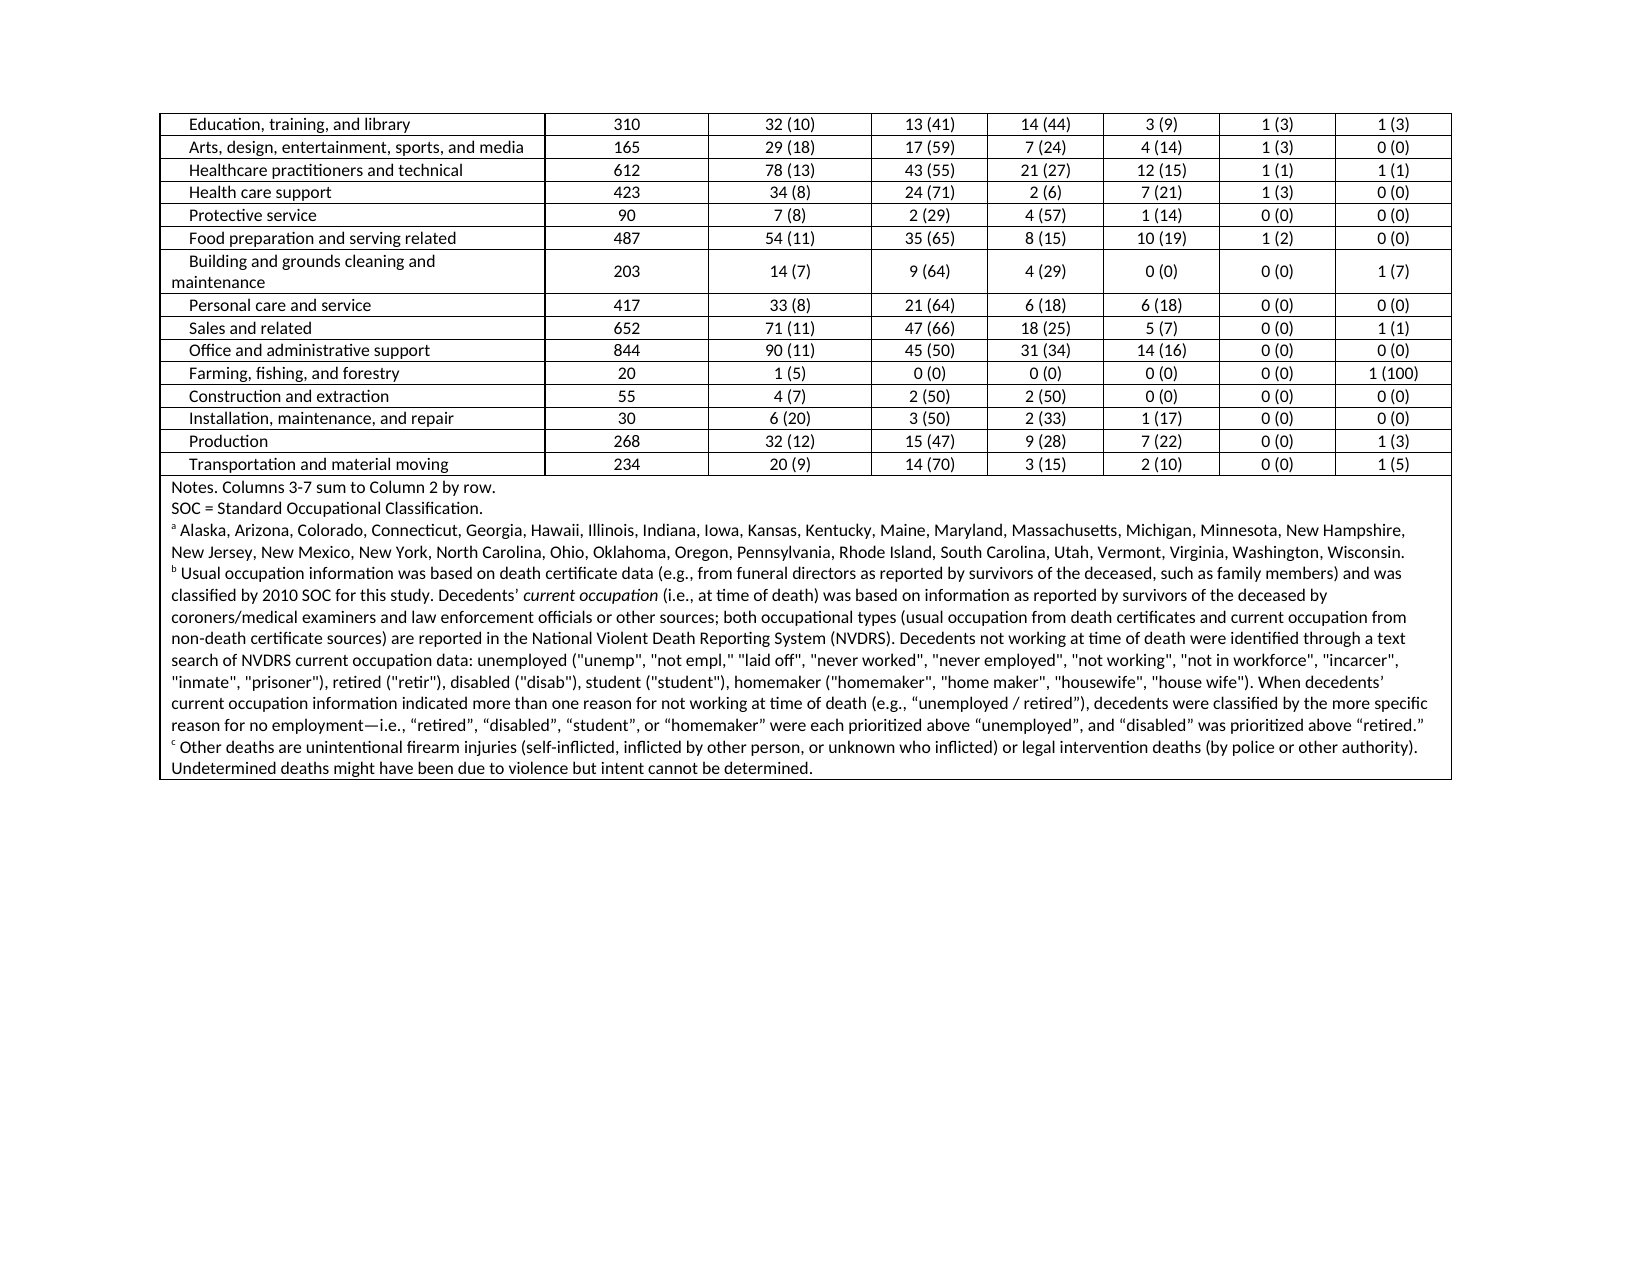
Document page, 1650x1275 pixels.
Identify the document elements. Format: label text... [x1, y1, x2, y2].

table_cell 1 (3) [1336, 114, 1451, 135]
table_cell Healthcare practitioners and technical [161, 159, 544, 181]
table_cell 43 (55) [872, 159, 987, 181]
table_cell 31 (34) [988, 340, 1103, 361]
table_cell 7 (21) [1104, 182, 1219, 203]
table_cell 4 (57) [988, 204, 1103, 226]
table_cell 0 (0) [1220, 385, 1335, 407]
table_cell Sales and related [161, 317, 544, 338]
table_cell 310 [546, 114, 708, 135]
table_cell 54 (11) [709, 227, 871, 249]
table_cell 0 (0) [1220, 430, 1335, 452]
table_cell Production [161, 430, 544, 452]
table_cell 34 (8) [709, 182, 871, 203]
table_cell 1 (17) [1104, 408, 1219, 429]
table_cell 10 (19) [1104, 227, 1219, 249]
table_cell 4 (7) [709, 385, 871, 407]
table_cell 2 (33) [988, 408, 1103, 429]
table_cell 13 (41) [872, 114, 987, 135]
table_cell Food preparation and serving related [161, 227, 544, 249]
table_cell 2 (50) [988, 385, 1103, 407]
table_cell 1 (3) [1220, 114, 1335, 135]
table_cell 3 (15) [988, 453, 1103, 475]
table_cell 14 (7) [709, 250, 871, 293]
table_cell 9 (64) [872, 250, 987, 293]
table_cell Farming, fishing, and forestry [161, 362, 544, 384]
table_cell 1 (14) [1104, 204, 1219, 226]
table_cell 0 (0) [1104, 362, 1219, 384]
table_cell 5 (7) [1104, 317, 1219, 338]
table_cell 1 (3) [1220, 136, 1335, 158]
table_cell 90 (11) [709, 340, 871, 361]
table_cell Installation, maintenance, and repair [161, 408, 544, 429]
table_cell 0 (0) [1336, 136, 1451, 158]
table_cell Office and administrative support [161, 340, 544, 361]
table_cell 0 (0) [1220, 204, 1335, 226]
table_cell 30 [546, 408, 708, 429]
table_cell 0 (0) [1220, 362, 1335, 384]
table_cell 0 (0) [1336, 294, 1451, 316]
table_cell 0 (0) [1220, 340, 1335, 361]
table_cell 423 [546, 182, 708, 203]
table_cell 0 (0) [988, 362, 1103, 384]
table_cell 21 (27) [988, 159, 1103, 181]
table_cell 55 [546, 385, 708, 407]
table_cell 17 (59) [872, 136, 987, 158]
table_cell 0 (0) [1336, 340, 1451, 361]
table_cell 0 (0) [1220, 250, 1335, 293]
table_cell 14 (44) [988, 114, 1103, 135]
table_cell 47 (66) [872, 317, 987, 338]
table_cell 417 [546, 294, 708, 316]
table_cell 1 (3) [1336, 430, 1451, 452]
table_cell 0 (0) [1220, 317, 1335, 338]
table_cell 1 (100) [1336, 362, 1451, 384]
table_cell 24 (71) [872, 182, 987, 203]
table_cell 9 (28) [988, 430, 1103, 452]
table_cell 7 (24) [988, 136, 1103, 158]
table_cell 90 [546, 204, 708, 226]
table_cell 21 (64) [872, 294, 987, 316]
table_cell 0 (0) [1220, 453, 1335, 475]
table_cell 7 (22) [1104, 430, 1219, 452]
table_cell 2 (10) [1104, 453, 1219, 475]
table_cell Education, training, and library [161, 114, 544, 135]
table_cell Transportation and material moving [161, 453, 544, 475]
table_cell 6 (18) [988, 294, 1103, 316]
table_cell 3 (9) [1104, 114, 1219, 135]
table_cell 1 (1) [1220, 159, 1335, 181]
table_cell 15 (47) [872, 430, 987, 452]
table_cell 0 (0) [1336, 182, 1451, 203]
table_cell 4 (14) [1104, 136, 1219, 158]
table_cell 234 [546, 453, 708, 475]
table_cell 71 (11) [709, 317, 871, 338]
table_cell 4 (29) [988, 250, 1103, 293]
table_cell 0 (0) [872, 362, 987, 384]
table_cell 29 (18) [709, 136, 871, 158]
table_cell 14 (70) [872, 453, 987, 475]
table_cell 1 (5) [1336, 453, 1451, 475]
table_cell 18 (25) [988, 317, 1103, 338]
table_cell 78 (13) [709, 159, 871, 181]
table_cell 268 [546, 430, 708, 452]
table_cell 6 (20) [709, 408, 871, 429]
table_cell 1 (2) [1220, 227, 1335, 249]
table_cell 1 (5) [709, 362, 871, 384]
table_cell 1 (1) [1336, 159, 1451, 181]
table_cell 8 (15) [988, 227, 1103, 249]
table_cell 12 (15) [1104, 159, 1219, 181]
table_cell 20 (9) [709, 453, 871, 475]
table_cell 0 (0) [1104, 385, 1219, 407]
table_cell Protective service [161, 204, 544, 226]
table_cell Health care support [161, 182, 544, 203]
table_cell 0 (0) [1220, 408, 1335, 429]
table_cell 14 (16) [1104, 340, 1219, 361]
table_cell 1 (3) [1220, 182, 1335, 203]
table_cell 487 [546, 227, 708, 249]
table_cell 1 (7) [1336, 250, 1451, 293]
table_cell 0 (0) [1336, 385, 1451, 407]
table_cell 0 (0) [1336, 204, 1451, 226]
table_cell 6 (18) [1104, 294, 1219, 316]
table_cell Notes. Columns 3-7 sum to Column 2 by row. SOC = Standard Occupational Classification. a Alaska, Arizona, Colorado, Connecticut, Georgia, Hawaii, Illinois, Indiana, Iowa, Kansas, Kentucky, Maine, Maryland, Massachusetts, Michigan, Minnesota, New Hampshire, New Jersey, New Mexico, New York, North Carolina, Ohio, Oklahoma, Oregon, Pennsylvania, Rhode Island, South Carolina, Utah, Vermont, Virginia, Washington, Wisconsin. b Usual occupation information was based on death certificate data (e.g., from funeral directors as reported by survivors of the deceased, such as family members) and was classified by 2010 SOC for this study. Decedents’ current occupation (i.e., at time of death) was based on information as reported by survivors of the deceased by coroners/medical examiners and law enforcement officials or other sources; both occupational types (usual occupation from death certificates and current occupation from non-death certificate sources) are reported in the National Violent Death Reporting System (NVDRS). Decedents not working at time of death were identified through a text search of NVDRS current occupation data: unemployed ("unemp", "not empl," "laid off", "never worked", "never employed", "not working", "not in workforce", "incarcer", "inmate", "prisoner"), retired ("retir"), disabled ("disab"), student ("student"), homemaker ("homemaker", "home maker", "housewife", "house wife"). When decedents’ current occupation information indicated more than one reason for not working at time of death (e.g., “unemployed / retired”), decedents were classified by the more specific reason for no employment—i.e., “retired”, “disabled”, “student”, or “homemaker” were each prioritized above “unemployed”, and “disabled” was prioritized above “retired.” c Other deaths are unintentional firearm injuries (self-inflicted, inflicted by other person, or unknown who inflicted) or legal intervention deaths (by police or other authority). Undetermined deaths might have been due to violence but intent cannot be determined. [161, 476, 1451, 779]
table_cell 45 (50) [872, 340, 987, 361]
table_cell 2 (50) [872, 385, 987, 407]
table_cell Arts, design, entertainment, sports, and media [161, 136, 544, 158]
table_cell Construction and extraction [161, 385, 544, 407]
table_cell Personal care and service [161, 294, 544, 316]
table_cell 165 [546, 136, 708, 158]
table_cell 652 [546, 317, 708, 338]
table_cell 2 (29) [872, 204, 987, 226]
table_cell 32 (10) [709, 114, 871, 135]
table_cell 0 (0) [1220, 294, 1335, 316]
table_cell 612 [546, 159, 708, 181]
table_cell 844 [546, 340, 708, 361]
table_cell 32 (12) [709, 430, 871, 452]
table_cell 1 (1) [1336, 317, 1451, 338]
table_cell 20 [546, 362, 708, 384]
table_cell 2 (6) [988, 182, 1103, 203]
table_cell Building and grounds cleaning and maintenance [161, 250, 544, 293]
table_cell 0 (0) [1336, 227, 1451, 249]
table_cell 35 (65) [872, 227, 987, 249]
table_cell 0 (0) [1104, 250, 1219, 293]
table_cell 7 (8) [709, 204, 871, 226]
table_cell 0 (0) [1336, 408, 1451, 429]
table_cell 33 (8) [709, 294, 871, 316]
table_cell 3 (50) [872, 408, 987, 429]
table_cell 203 [546, 250, 708, 293]
